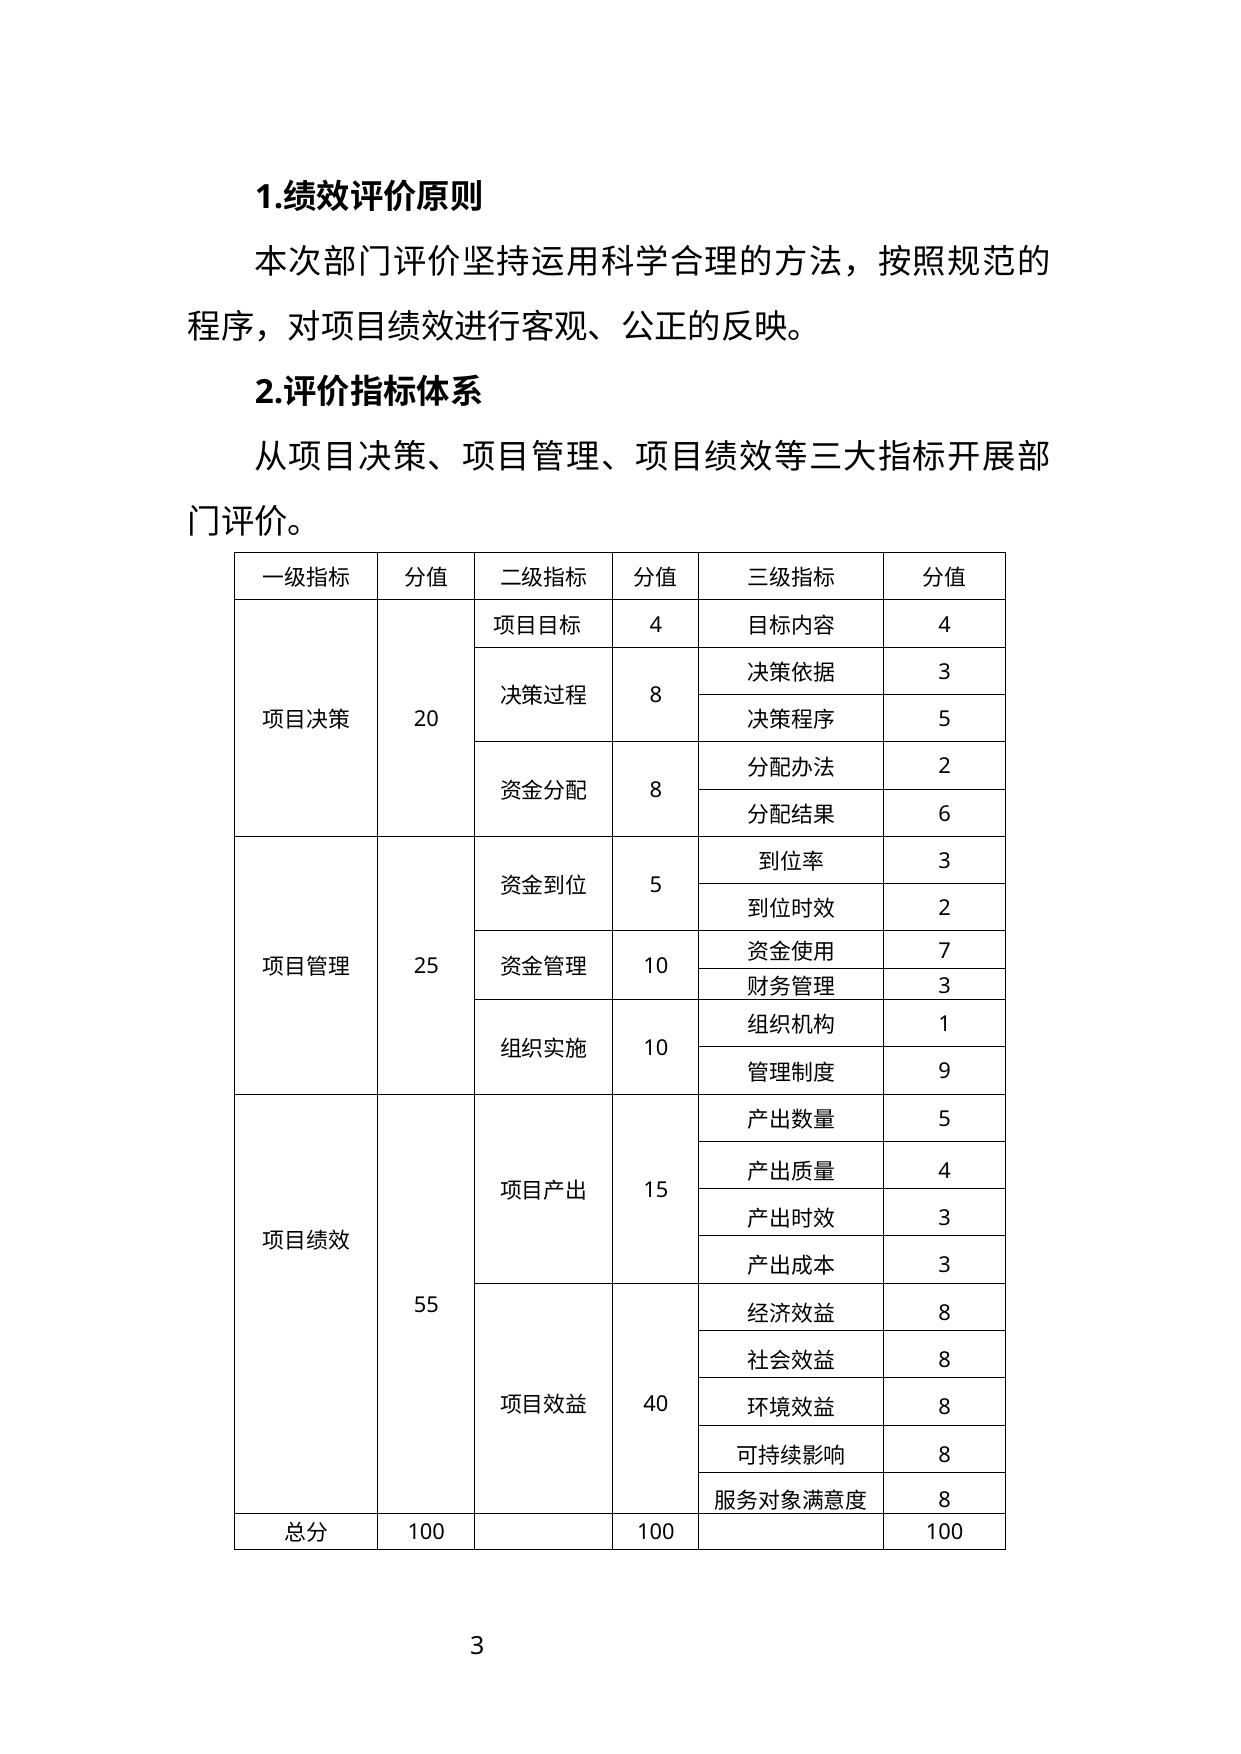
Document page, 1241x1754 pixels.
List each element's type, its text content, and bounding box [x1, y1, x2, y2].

table_cell 管理制度 [699, 1047, 883, 1093]
table_cell 组织机构 [699, 1000, 883, 1046]
table_cell 8 [884, 1378, 1005, 1424]
table_cell 100 [378, 1514, 474, 1548]
table_cell 8 [884, 1284, 1005, 1330]
table_cell 100 [884, 1514, 1005, 1548]
table_header 一级指标 [235, 553, 377, 599]
table_header 二级指标 [475, 553, 612, 599]
table_cell 资金到位 [475, 837, 612, 930]
table_cell 10 [613, 931, 698, 999]
table_cell 产出数量 [699, 1095, 883, 1141]
table_cell 项目目标 [475, 600, 612, 647]
table_cell 2 [884, 884, 1005, 930]
text 从项目决策、项目管理、项目绩效等三大指标开展部门评价。 [187, 422, 1053, 552]
table_cell 总分 [235, 1514, 377, 1548]
table_cell 25 [378, 837, 474, 1093]
table_cell 决策依据 [699, 648, 883, 694]
text 1.绩效评价原则 [187, 162, 1053, 227]
table_cell 2 [884, 742, 1005, 788]
table_cell [699, 1514, 883, 1548]
text 2.评价指标体系 [187, 357, 1053, 422]
table_cell [475, 1514, 612, 1548]
table_cell 产出成本 [699, 1236, 883, 1283]
table_cell 8 [884, 1473, 1005, 1512]
table_cell 4 [884, 600, 1005, 647]
table_cell 5 [613, 837, 698, 930]
table_cell 财务管理 [699, 969, 883, 999]
table_cell 分配办法 [699, 742, 883, 788]
table_cell 100 [613, 1514, 698, 1548]
table_cell 4 [884, 1142, 1005, 1188]
table_cell 项目绩效 [235, 1095, 377, 1512]
table_cell 5 [884, 1095, 1005, 1141]
table_cell 20 [378, 600, 474, 836]
table_cell 资金分配 [475, 742, 612, 836]
table_cell 8 [884, 1331, 1005, 1377]
table_cell 8 [613, 742, 698, 836]
table_cell 3 [884, 1189, 1005, 1235]
table_cell 40 [613, 1284, 698, 1512]
table_cell 项目效益 [475, 1284, 612, 1512]
table_cell 3 [884, 837, 1005, 883]
table_cell 组织实施 [475, 1000, 612, 1093]
table_cell 3 [884, 1236, 1005, 1283]
table_cell 3 [884, 648, 1005, 694]
table_header 分值 [378, 553, 474, 599]
table_header 分值 [613, 553, 698, 599]
table_header 分值 [884, 553, 1005, 599]
table_cell 项目管理 [235, 837, 377, 1093]
table_cell 服务对象满意度 [699, 1473, 883, 1512]
table_cell 资金管理 [475, 931, 612, 999]
table_cell 产出质量 [699, 1142, 883, 1188]
table_cell 资金使用 [699, 931, 883, 968]
table_cell 3 [884, 969, 1005, 999]
table_cell 15 [613, 1095, 698, 1283]
table_cell 8 [884, 1426, 1005, 1472]
table_cell 项目决策 [235, 600, 377, 836]
table_cell 到位时效 [699, 884, 883, 930]
table_cell 7 [884, 931, 1005, 968]
table_cell 决策过程 [475, 648, 612, 741]
table_cell 1 [884, 1000, 1005, 1046]
table_cell 可持续影响 [699, 1426, 883, 1472]
table_cell 环境效益 [699, 1378, 883, 1424]
table_cell 8 [613, 648, 698, 741]
table_cell 社会效益 [699, 1331, 883, 1377]
table_cell 目标内容 [699, 600, 883, 647]
text 本次部门评价坚持运用科学合理的方法，按照规范的程序，对项目绩效进行客观、公正的反映。 [187, 227, 1053, 357]
table_cell 决策程序 [699, 695, 883, 741]
table_cell 4 [613, 600, 698, 647]
table_cell 产出时效 [699, 1189, 883, 1235]
table_cell 6 [884, 790, 1005, 836]
table_header 三级指标 [699, 553, 883, 599]
table_cell 55 [378, 1095, 474, 1512]
table_cell 9 [884, 1047, 1005, 1093]
table_cell 5 [884, 695, 1005, 741]
table_cell 分配结果 [699, 790, 883, 836]
table_cell 10 [613, 1000, 698, 1093]
table_cell 经济效益 [699, 1284, 883, 1330]
table_cell 项目产出 [475, 1095, 612, 1283]
table_cell 到位率 [699, 837, 883, 883]
